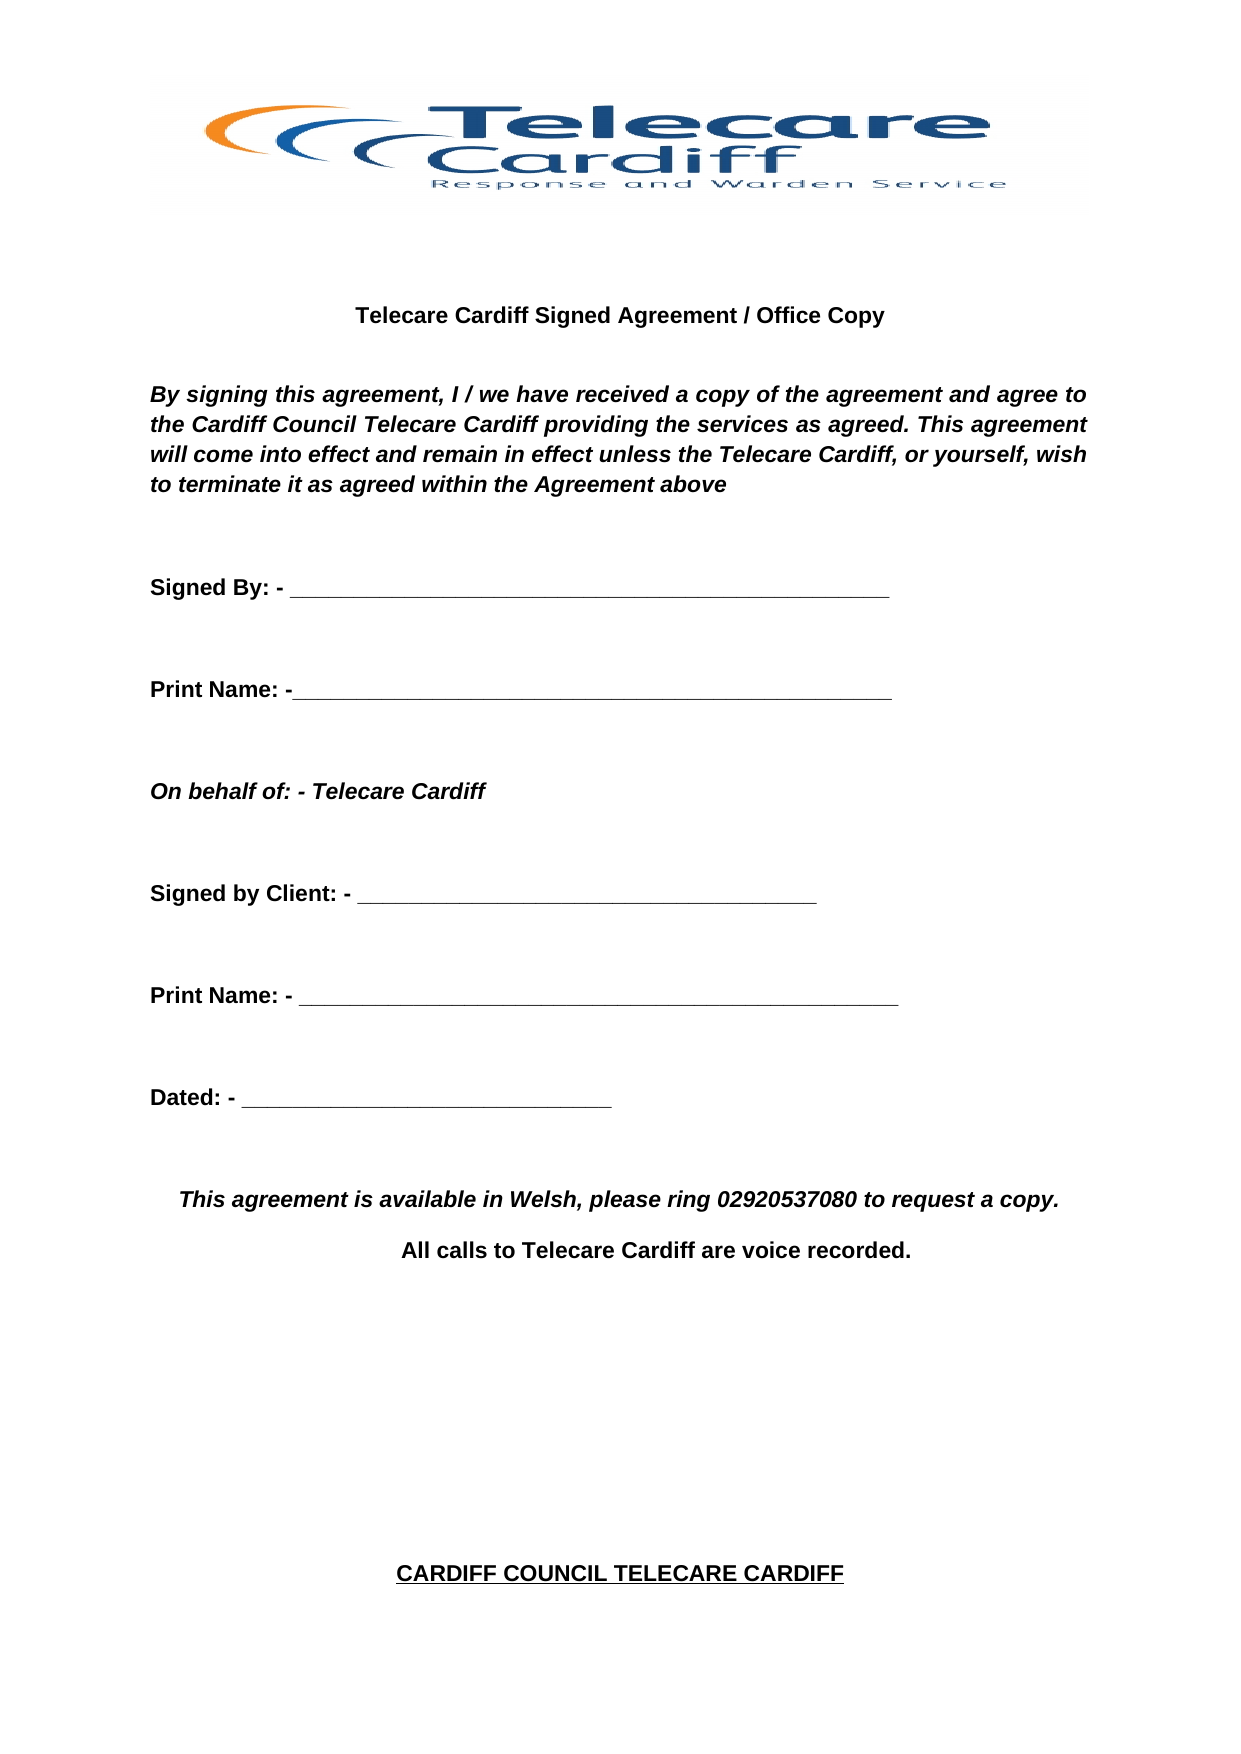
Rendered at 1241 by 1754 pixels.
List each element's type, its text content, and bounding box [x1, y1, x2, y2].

text Signed By: - _______________________________________________ [150, 573, 1090, 600]
text By signing this agreement, I / we have received a copy of the agreement and agree to the Cardiff Council Telecare Cardiff providing the services as agreed. This agreement will come into effect and remain in effect unless the Telecare Cardiff, or yourself, wish to terminate it as agreed within the Agreement above [150, 381, 1090, 498]
text Print Name: -_______________________________________________ [150, 676, 1090, 702]
text CARDIFF COUNCIL TELECARE CARDIFF [150, 1560, 1090, 1586]
text Dated: - _____________________________ [150, 1084, 1090, 1110]
text On behalf of: - Telecare Cardiff [150, 778, 1090, 804]
text Print Name: - _______________________________________________ [150, 982, 1090, 1008]
text All calls to Telecare Cardiff are voice recorded. [150, 1237, 1162, 1263]
text Signed by Client: - ____________________________________ [150, 880, 1090, 906]
picture [150, 73, 1089, 215]
text This agreement is available in Welsh, please ring 02920537080 to request a copy. [150, 1186, 1090, 1212]
text Telecare Cardiff Signed Agreement / Office Copy [150, 302, 1090, 328]
